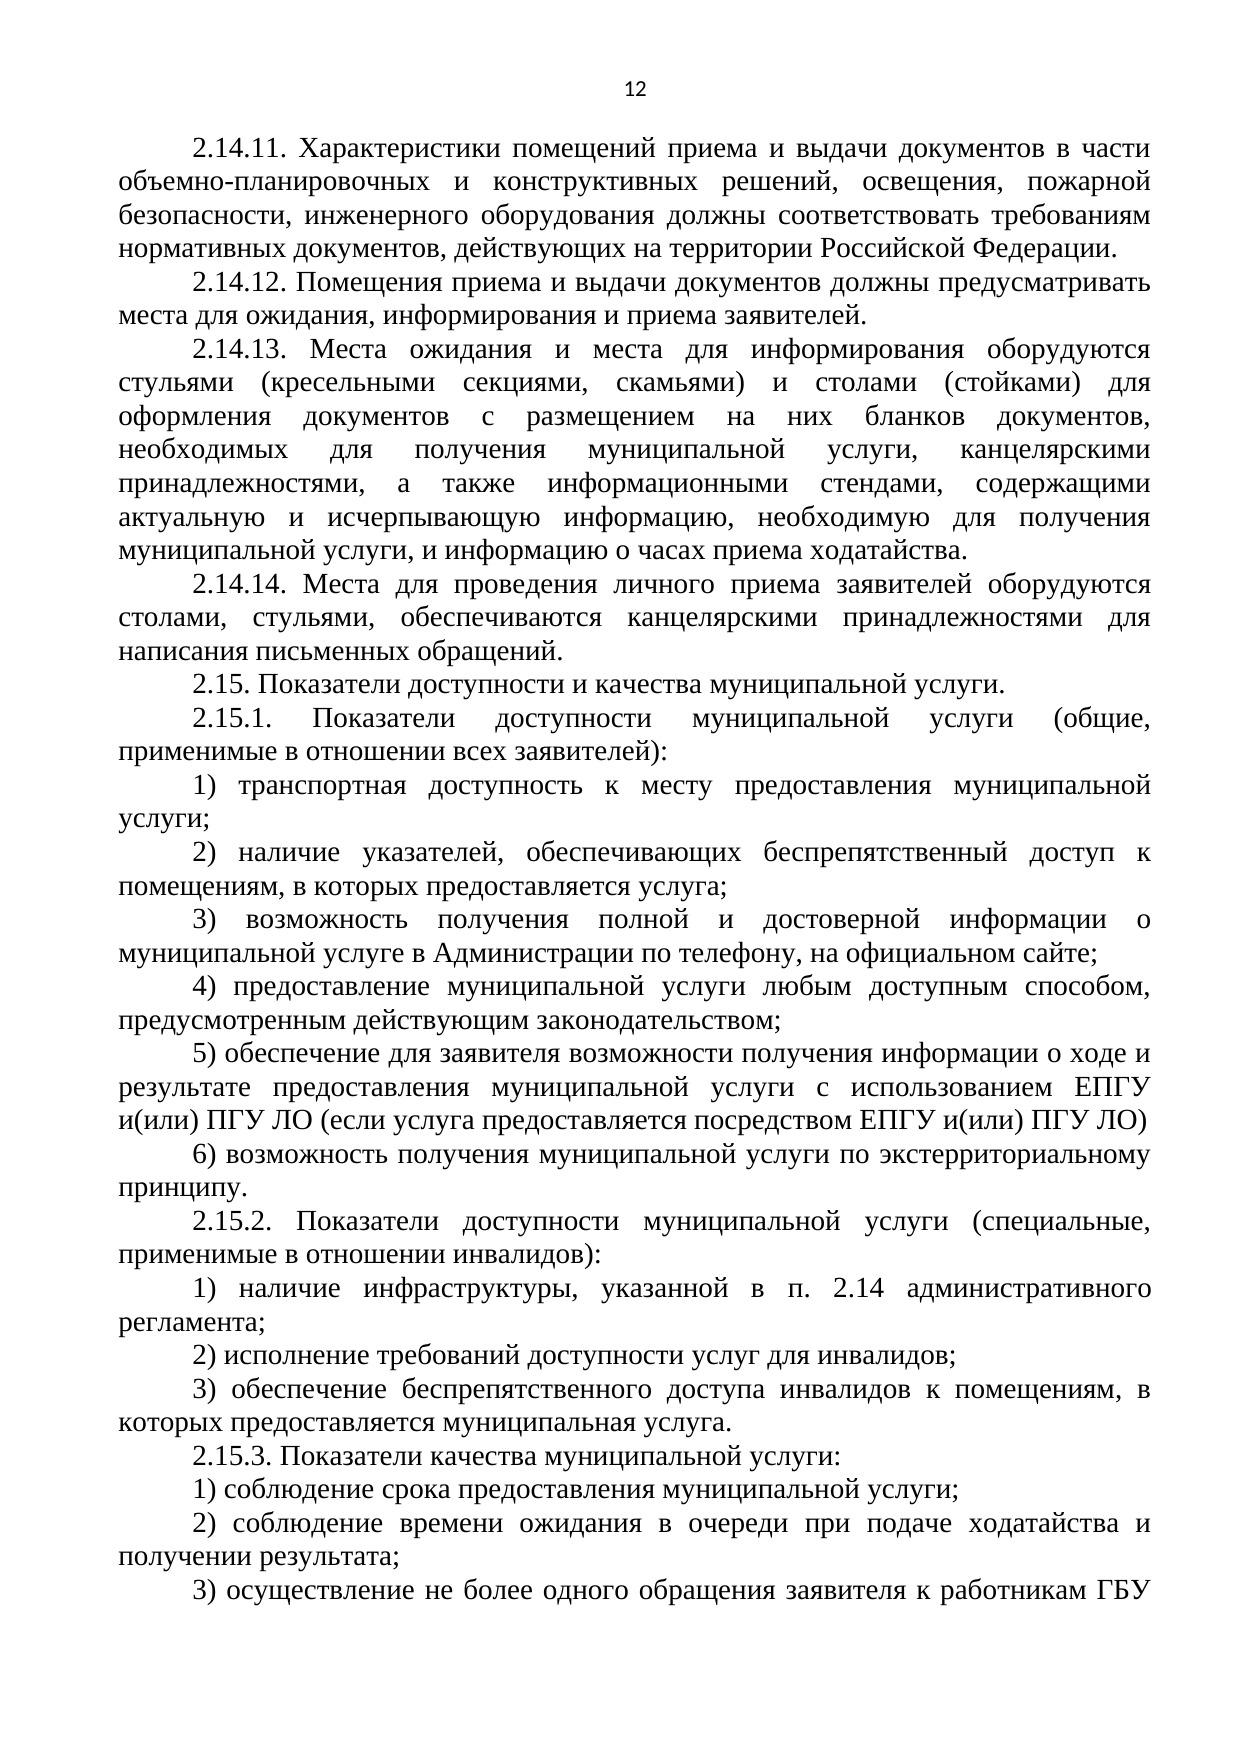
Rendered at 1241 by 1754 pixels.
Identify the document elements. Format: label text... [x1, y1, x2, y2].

text 4) предоставление муниципальной услуги любым доступным способом, предусмотренным действующим законодательством; [118, 968, 1152, 1035]
text 2.15.2. Показатели доступности муниципальной услуги (специальные, применимые в отношении инвалидов): [118, 1203, 1152, 1270]
text 2.14.11. Характеристики помещений приема и выдачи документов в части объемно-планировочных и конструктивных решений, освещения, пожарной безопасности, инженерного оборудования должны соответствовать требованиям нормативных документов, действующих на территории Российской Федерации. [118, 130, 1152, 264]
text 2) наличие указателей, обеспечивающих беспрепятственный доступ к помещениям, в которых предоставляется услуга; [118, 834, 1152, 901]
text 2.15. Показатели доступности и качества муниципальной услуги. [118, 666, 1152, 700]
text 6) возможность получения муниципальной услуги по экстерриториальному принципу. [118, 1136, 1152, 1203]
text 2.14.14. Места для проведения личного приема заявителей оборудуются столами, стульями, обеспечиваются канцелярскими принадлежностями для написания письменных обращений. [118, 566, 1152, 666]
text 2.15.1. Показатели доступности муниципальной услуги (общие, применимые в отношении всех заявителей): [118, 700, 1152, 767]
text 1) транспортная доступность к месту предоставления муниципальной услуги; [118, 767, 1152, 834]
text 3) обеспечение беспрепятственного доступа инвалидов к помещениям, в которых предоставляется муниципальная услуга. [118, 1371, 1152, 1438]
text 3) возможность получения полной и достоверной информации о муниципальной услуге в Администрации по телефону, на официальном сайте; [118, 901, 1152, 968]
text 5) обеспечение для заявителя возможности получения информации о ходе и результате предоставления муниципальной услуги с использованием ЕПГУ и(или) ПГУ ЛО (если услуга предоставляется посредством ЕПГУ и(или) ПГУ ЛО) [118, 1035, 1152, 1136]
text 1) наличие инфраструктуры, указанной в п. 2.14 административного регламента; [118, 1270, 1152, 1337]
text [118, 1572, 1152, 1606]
text 2) соблюдение времени ожидания в очереди при подаче ходатайства и получении результата; [118, 1505, 1152, 1572]
text 2.14.12. Помещения приема и выдачи документов должны предусматривать места для ожидания, информирования и приема заявителей. [118, 264, 1152, 331]
text 2.14.13. Места ожидания и места для информирования оборудуются стульями (кресельными секциями, скамьями) и столами (стойками) для оформления документов с размещением на них бланков документов, необходимых для получения муниципальной услуги, канцелярскими принадлежностями, а также информационными стендами, содержащими актуальную и исчерпывающую информацию, необходимую для получения муниципальной услуги, и информацию о часах приема ходатайства. [118, 331, 1152, 566]
text 1) соблюдение срока предоставления муниципальной услуги; [118, 1471, 1152, 1505]
text 2) исполнение требований доступности услуг для инвалидов; [118, 1337, 1152, 1371]
text 2.15.3. Показатели качества муниципальной услуги: [118, 1438, 1152, 1471]
